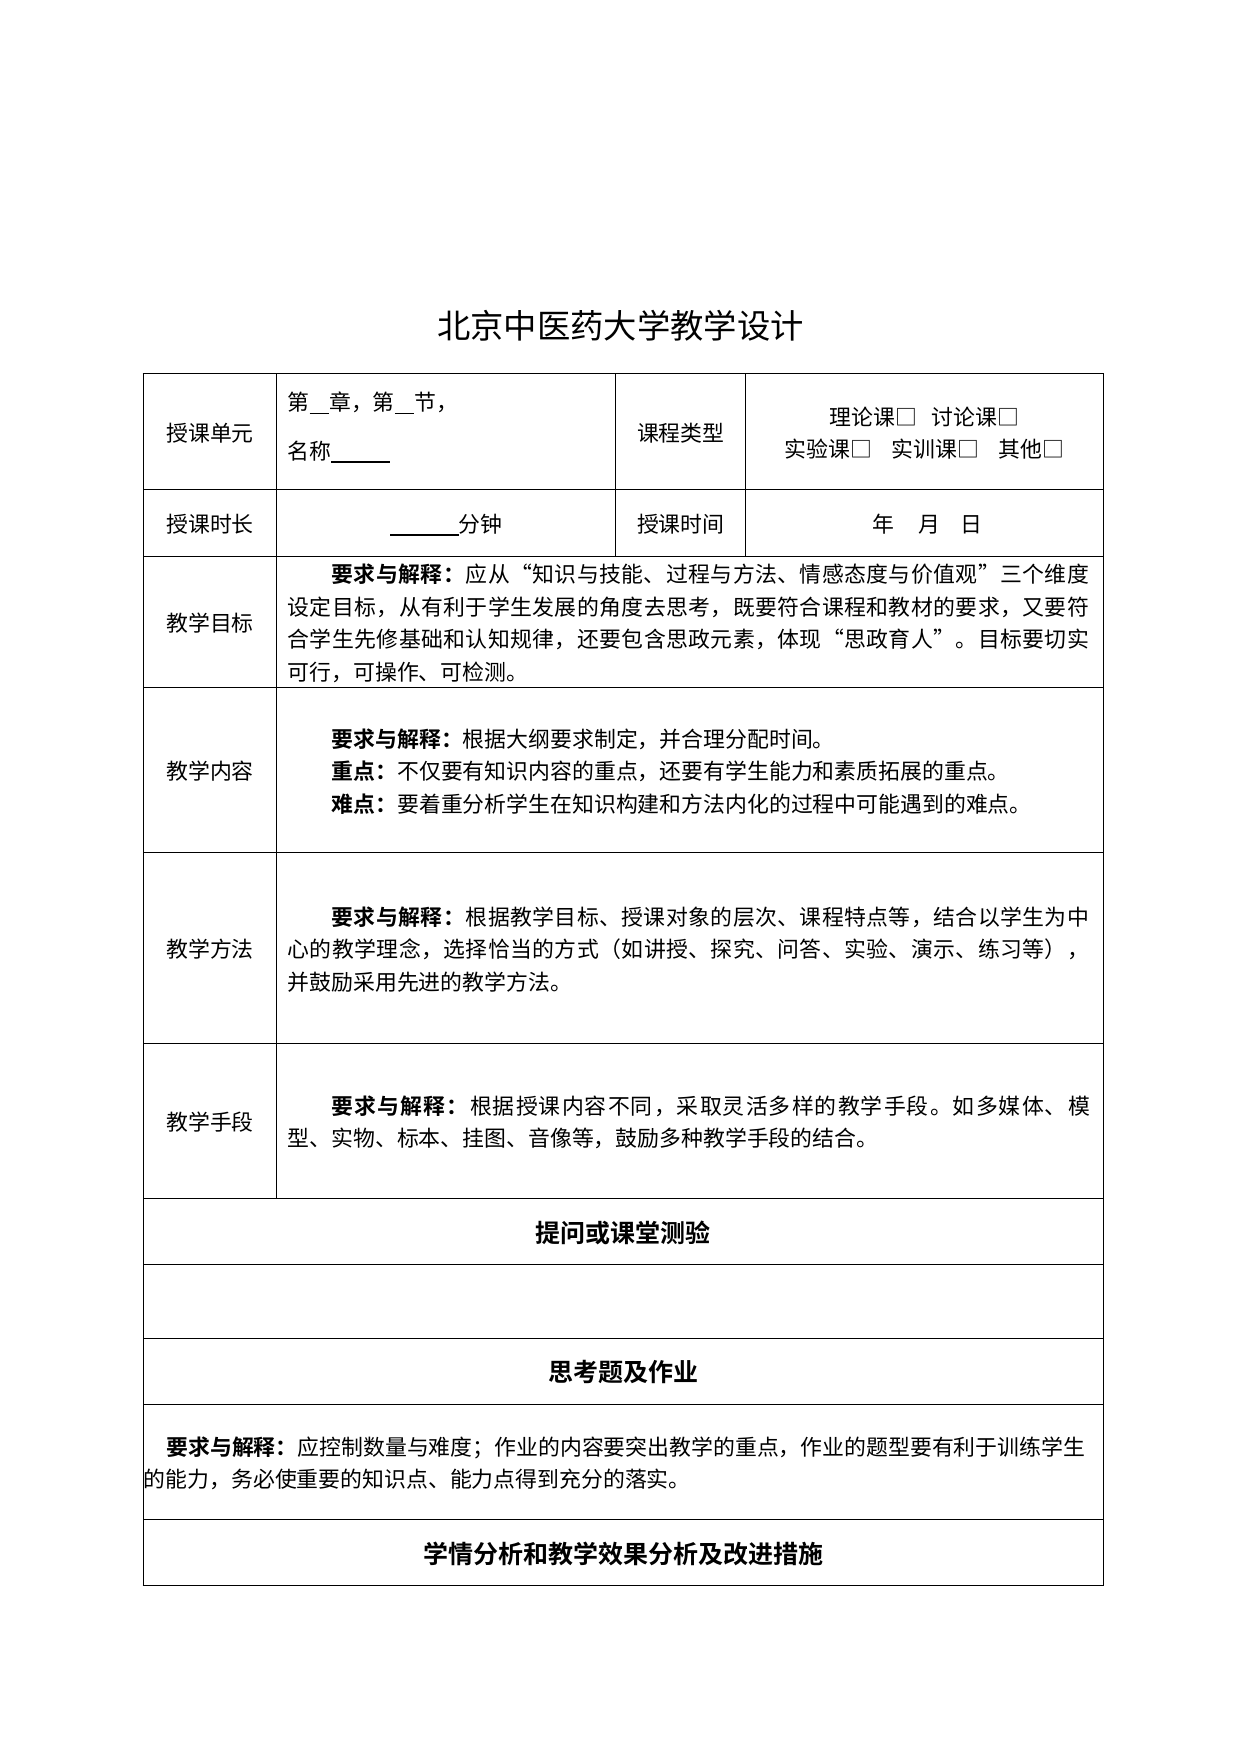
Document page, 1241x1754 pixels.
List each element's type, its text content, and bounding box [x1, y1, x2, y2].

table_cell 学情分析和教学效果分析及改进措施 [144, 1520, 1103, 1585]
table_cell 授课时间 [616, 490, 745, 556]
text 北京中医药大学教学设计 [187, 292, 1053, 357]
table_cell 思考题及作业 [144, 1339, 1103, 1403]
table_cell 教学方法 [144, 853, 276, 1043]
table_cell 教学内容 [144, 688, 276, 852]
table_header 理论课□ 讨论课□ 实验课□ 实训课□ 其他□ [746, 374, 1103, 489]
table_cell 要求与解释：根据大纲要求制定，并合理分配时间。 重点：不仅要有知识内容的重点，还要有学生能力和素质拓展的重点。 难点：要着重分析学生在知识构建和方法内化的过程中可能遇到的难点。 [277, 688, 1103, 852]
table_cell 要求与解释：应从“知识与技能、过程与方法、情感态度与价值观”三个维度设定目标，从有利于学生发展的角度去思考，既要符合课程和教材的要求，又要符合学生先修基础和认知规律，还要包含思政元素，体现“思政育人”。目标要切实可行，可操作、可检测。 [277, 557, 1103, 687]
table_cell 授课时长 [144, 490, 276, 556]
table_cell 提问或课堂测验 [144, 1199, 1103, 1264]
table_cell 要求与解释：根据教学目标、授课对象的层次、课程特点等，结合以学生为中心的教学理念，选择恰当的方式（如讲授、探究、问答、实验、演示、练习等），并鼓励采用先进的教学方法。 [277, 853, 1103, 1043]
table_cell 教学手段 [144, 1044, 276, 1198]
table_cell 分钟 [277, 490, 615, 556]
table_header 第 章，第 节， 名称 [277, 374, 615, 489]
table_cell 年 月 日 [746, 490, 1103, 556]
table_header 授课单元 [144, 374, 276, 489]
table_cell 要求与解释：应控制数量与难度；作业的内容要突出教学的重点，作业的题型要有利于训练学生的能力，务必使重要的知识点、能力点得到充分的落实。 [144, 1405, 1103, 1519]
table_cell 教学目标 [144, 557, 276, 687]
table_cell 要求与解释：根据授课内容不同，采取灵活多样的教学手段。如多媒体、模型、实物、标本、挂图、音像等，鼓励多种教学手段的结合。 [277, 1044, 1103, 1198]
table_cell [144, 1265, 1103, 1337]
table_header 课程类型 [616, 374, 745, 489]
